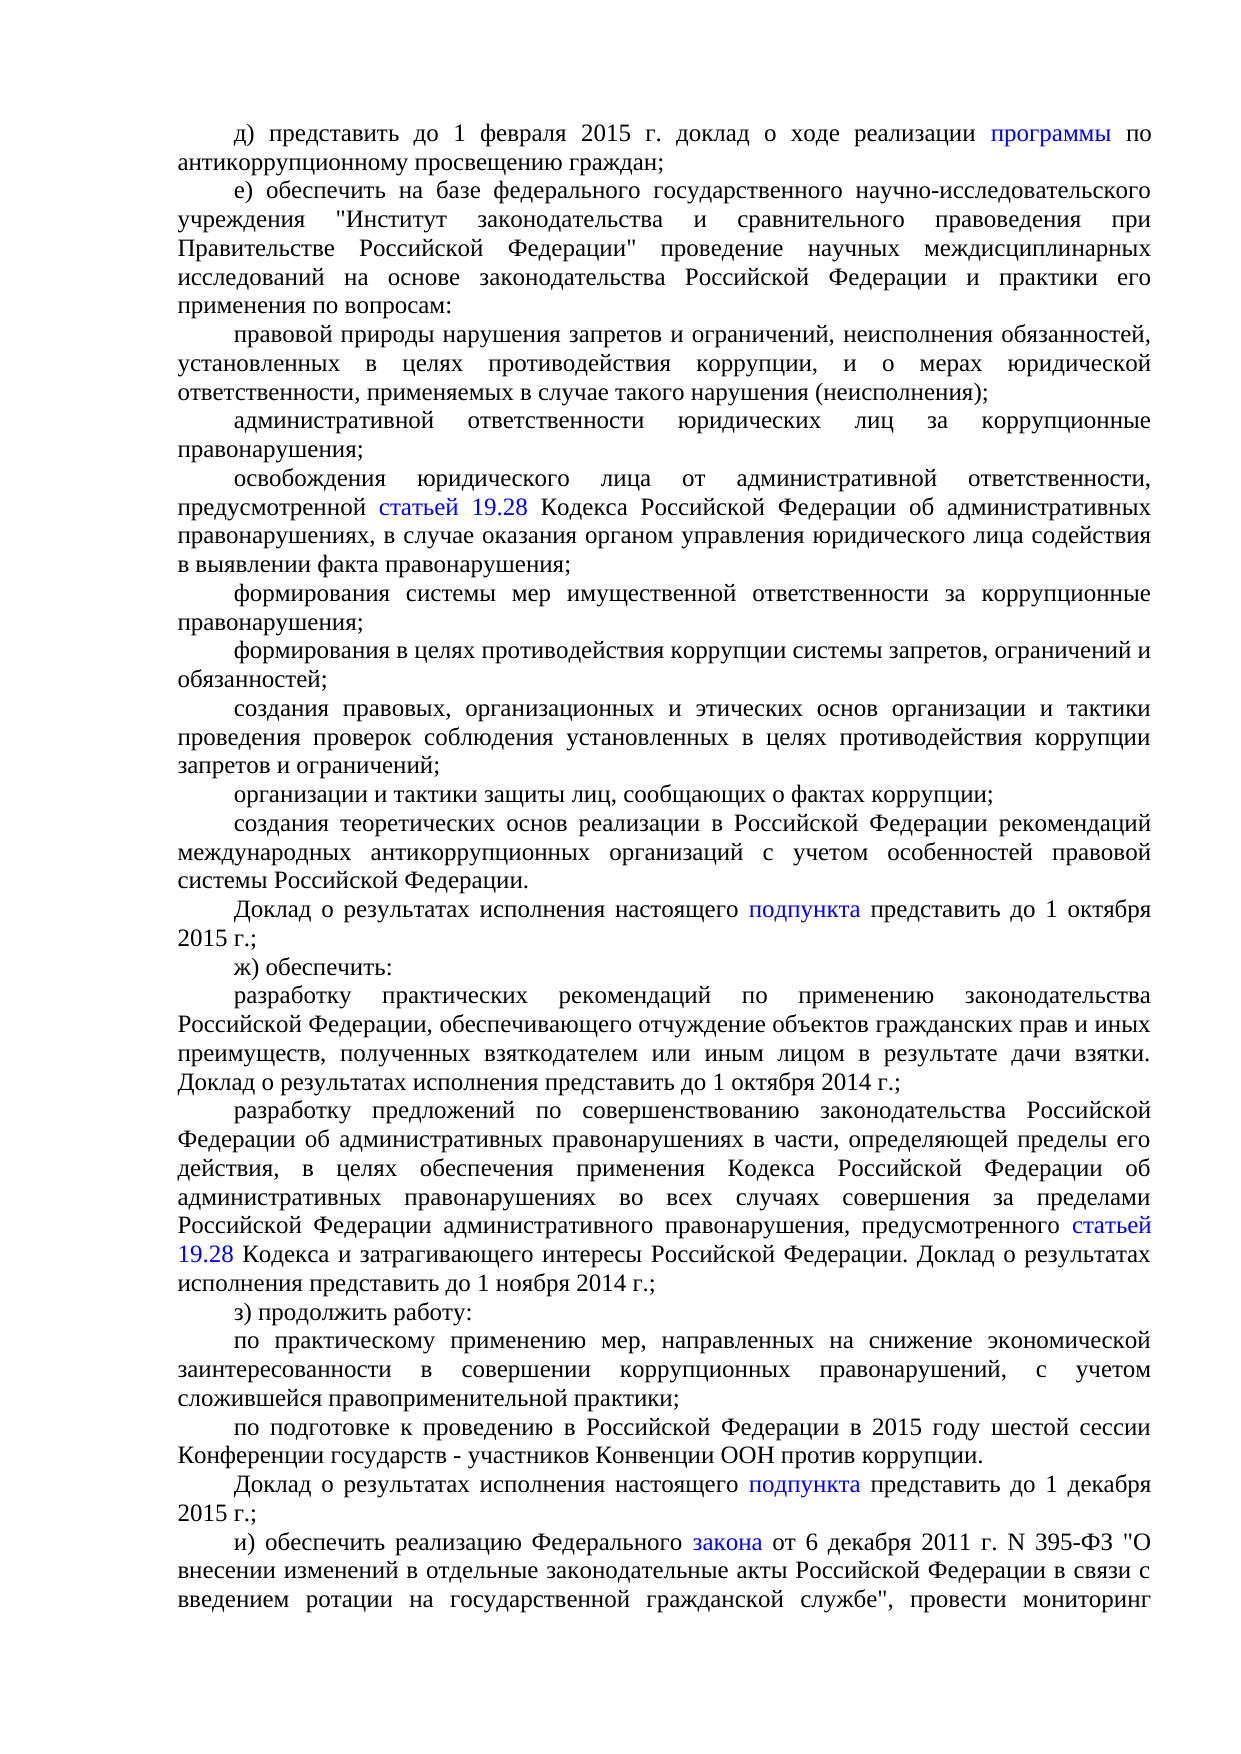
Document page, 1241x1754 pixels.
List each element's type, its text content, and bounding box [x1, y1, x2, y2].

text з) продолжить работу: [177, 1297, 1152, 1326]
text разработку предложений по совершенствованию законодательства Российской Федерации об административных правонарушениях в части, определяющей пределы его действия, в целях обеспечения применения Кодекса Российской Федерации об административных правонарушениях во всех случаях совершения за пределами Российской Федерации административного правонарушения, предусмотренного статьей 19.28 Кодекса и затрагивающего интересы Российской Федерации. Доклад о результатах исполнения представить до 1 ноября 2014 г.; [177, 1096, 1152, 1297]
text формирования системы мер имущественной ответственности за коррупционные правонарушения; [177, 578, 1152, 636]
text по подготовке к проведению в Российской Федерации в 2015 году шестой сессии Конференции государств - участников Конвенции ООН против коррупции. [177, 1412, 1152, 1469]
text освобождения юридического лица от административной ответственности, предусмотренной статьей 19.28 Кодекса Российской Федерации об административных правонарушениях, в случае оказания органом управления юридического лица содействия в выявлении факта правонарушения; [177, 463, 1152, 578]
text ж) обеспечить: [177, 952, 1152, 981]
text организации и тактики защиты лиц, сообщающих о фактах коррупции; [177, 779, 1152, 808]
text е) обеспечить на базе федерального государственного научно-исследовательского учреждения "Институт законодательства и сравнительного правоведения при Правительстве Российской Федерации" проведение научных междисциплинарных исследований на основе законодательства Российской Федерации и практики его применения по вопросам: [177, 176, 1152, 319]
text формирования в целях противодействия коррупции системы запретов, ограничений и обязанностей; [177, 636, 1152, 693]
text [177, 1527, 1152, 1613]
text по практическому применению мер, направленных на снижение экономической заинтересованности в совершении коррупционных правонарушений, с учетом сложившейся правоприменительной практики; [177, 1326, 1152, 1412]
text создания теоретических основ реализации в Российской Федерации рекомендаций международных антикоррупционных организаций с учетом особенностей правовой системы Российской Федерации. [177, 808, 1152, 894]
text Доклад о результатах исполнения настоящего подпункта представить до 1 декабря 2015 г.; [177, 1469, 1152, 1527]
text разработку практических рекомендаций по применению законодательства Российской Федерации, обеспечивающего отчуждение объектов гражданских прав и иных преимуществ, полученных взяткодателем или иным лицом в результате дачи взятки. Доклад о результатах исполнения представить до 1 октября 2014 г.; [177, 981, 1152, 1096]
text правовой природы нарушения запретов и ограничений, неисполнения обязанностей, установленных в целях противодействия коррупции, и о мерах юридической ответственности, применяемых в случае такого нарушения (неисполнения); [177, 319, 1152, 406]
text д) представить до 1 февраля 2015 г. доклад о ходе реализации программы по антикоррупционному просвещению граждан; [177, 118, 1152, 176]
text Доклад о результатах исполнения настоящего подпункта представить до 1 октября 2015 г.; [177, 894, 1152, 952]
text создания правовых, организационных и этических основ организации и тактики проведения проверок соблюдения установленных в целях противодействия коррупции запретов и ограничений; [177, 693, 1152, 779]
text административной ответственности юридических лиц за коррупционные правонарушения; [177, 406, 1152, 463]
